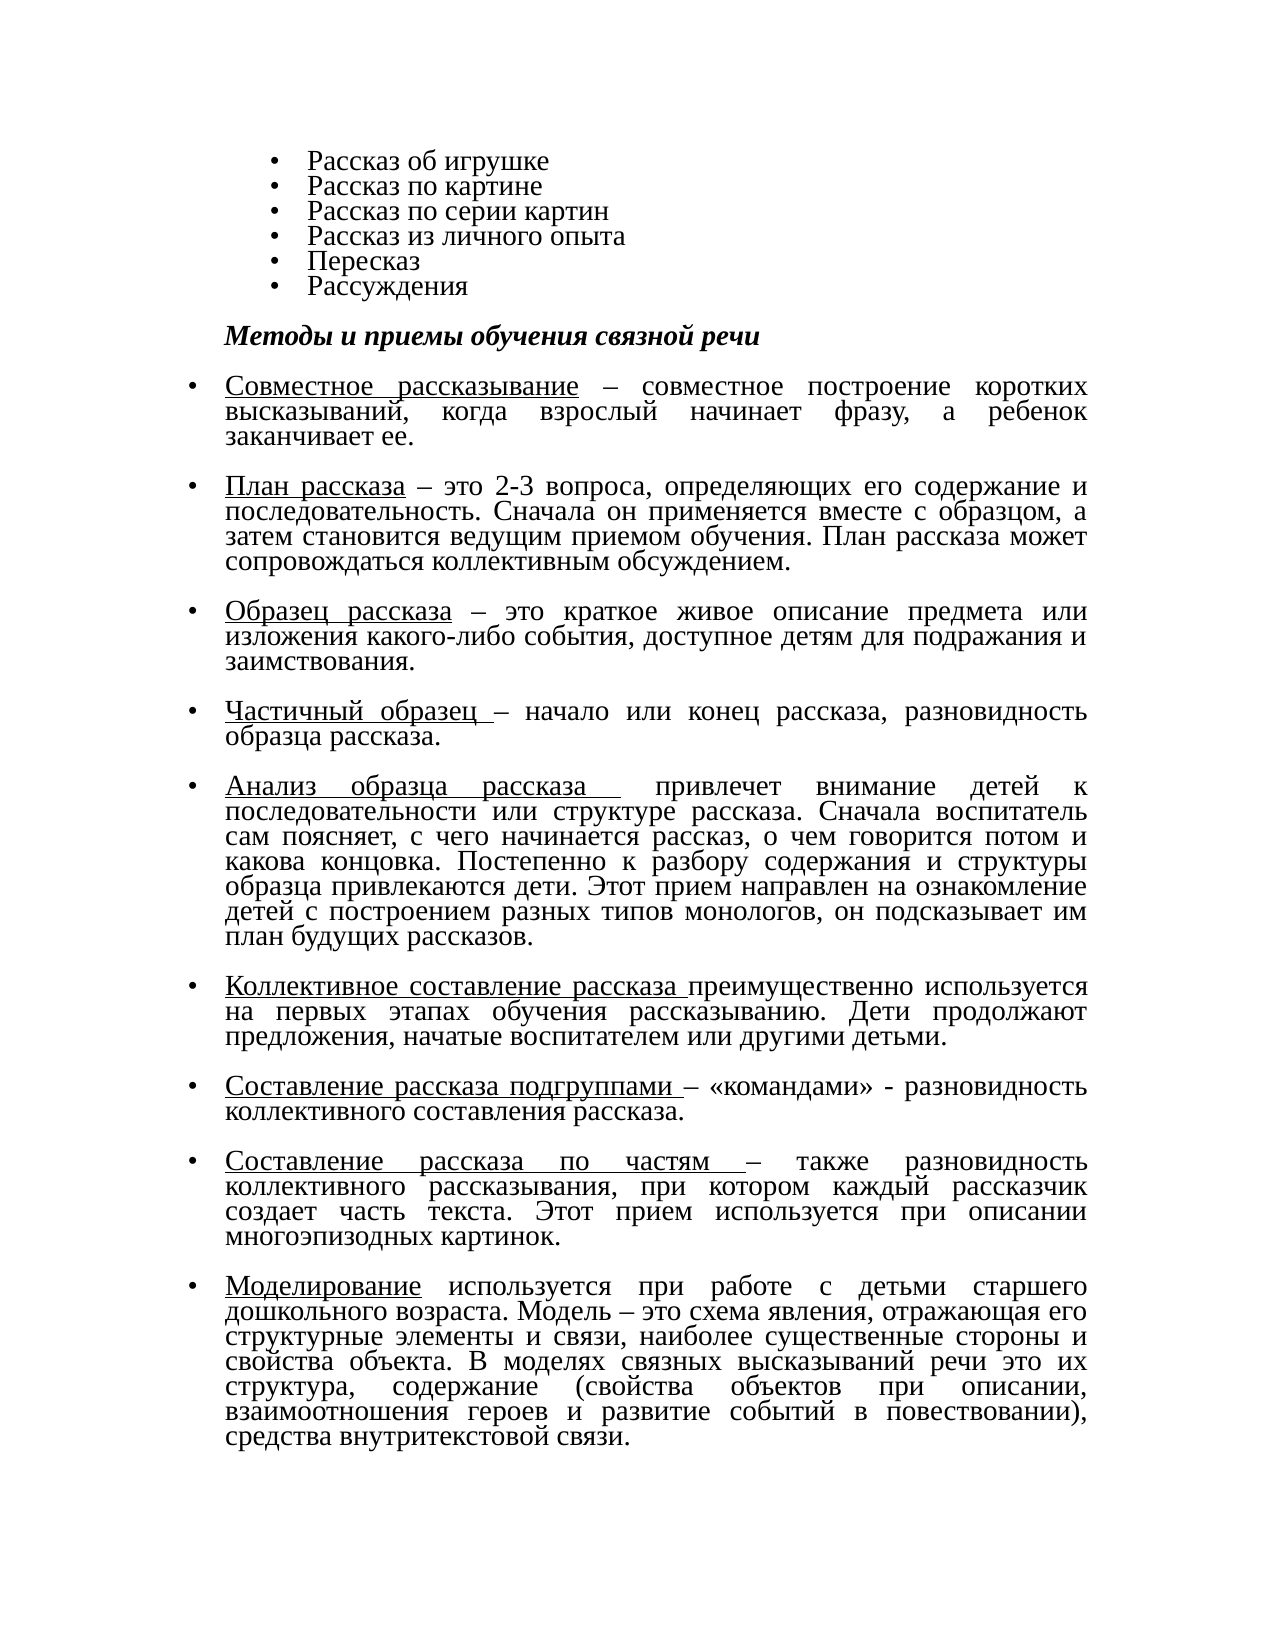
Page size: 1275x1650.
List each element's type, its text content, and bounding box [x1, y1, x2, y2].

list Рассуждения [269, 275, 1088, 300]
list Частичный образец – начало или конец рассказа, разновидность образца рассказа. [187, 700, 1088, 750]
list Анализ образца рассказа привлечет внимание детей к последовательности или структуре рассказа. Сначала воспитатель сам поясняет, с чего начинается рассказ, о чем говорится потом и какова концовка. Постепенно к разбору содержания и структуры образца привлекаются дети. Этот прием направлен на ознакомление детей с построением разных типов монологов, он подсказывает им план будущих рассказов. [187, 775, 1088, 950]
list Рассказ об игрушке [269, 150, 1088, 175]
list Моделирование используется при работе с детьми старшего дошкольного возраста. Модель – это схема явления, отражающая его структурные элементы и связи, наиболее существенные стороны и свойства объекта. В моделях связных высказываний речи это их структура, содержание (свойства объектов при описании, взаимоотношения героев и развитие событий в повествовании), средства внутритекстовой связи. [187, 1275, 1088, 1450]
list Составление рассказа подгруппами – «командами» - разновидность коллективного составления рассказа. [187, 1075, 1088, 1125]
list Составление рассказа по частям – также разновидность коллективного рассказывания, при котором каждый рассказчик создает часть текста. Этот прием используется при описании многоэпизодных картинок. [187, 1150, 1088, 1250]
text Методы и приемы обучения связной речи [150, 325, 1088, 350]
list Рассказ по картине [269, 175, 1088, 200]
list Коллективное составление рассказа преимущественно используется на первых этапах обучения рассказыванию. Дети продолжают предложения, начатые воспитателем или другими детьми. [187, 975, 1088, 1050]
list Рассказ из личного опыта [269, 225, 1088, 250]
list План рассказа – это 2-3 вопроса, определяющих его содержание и последовательность. Сначала он применяется вместе с образцом, а затем становится ведущим приемом обучения. План рассказа может сопровождаться коллективным обсуждением. [187, 475, 1088, 575]
list Совместное рассказывание – совместное построение коротких высказываний, когда взрослый начинает фразу, а ребенок заканчивает ее. [187, 375, 1088, 450]
list Рассказ по серии картин [269, 200, 1088, 225]
list Пересказ [269, 250, 1088, 275]
list Образец рассказа – это краткое живое описание предмета или изложения какого-либо события, доступное детям для подражания и заимствования. [187, 600, 1088, 675]
